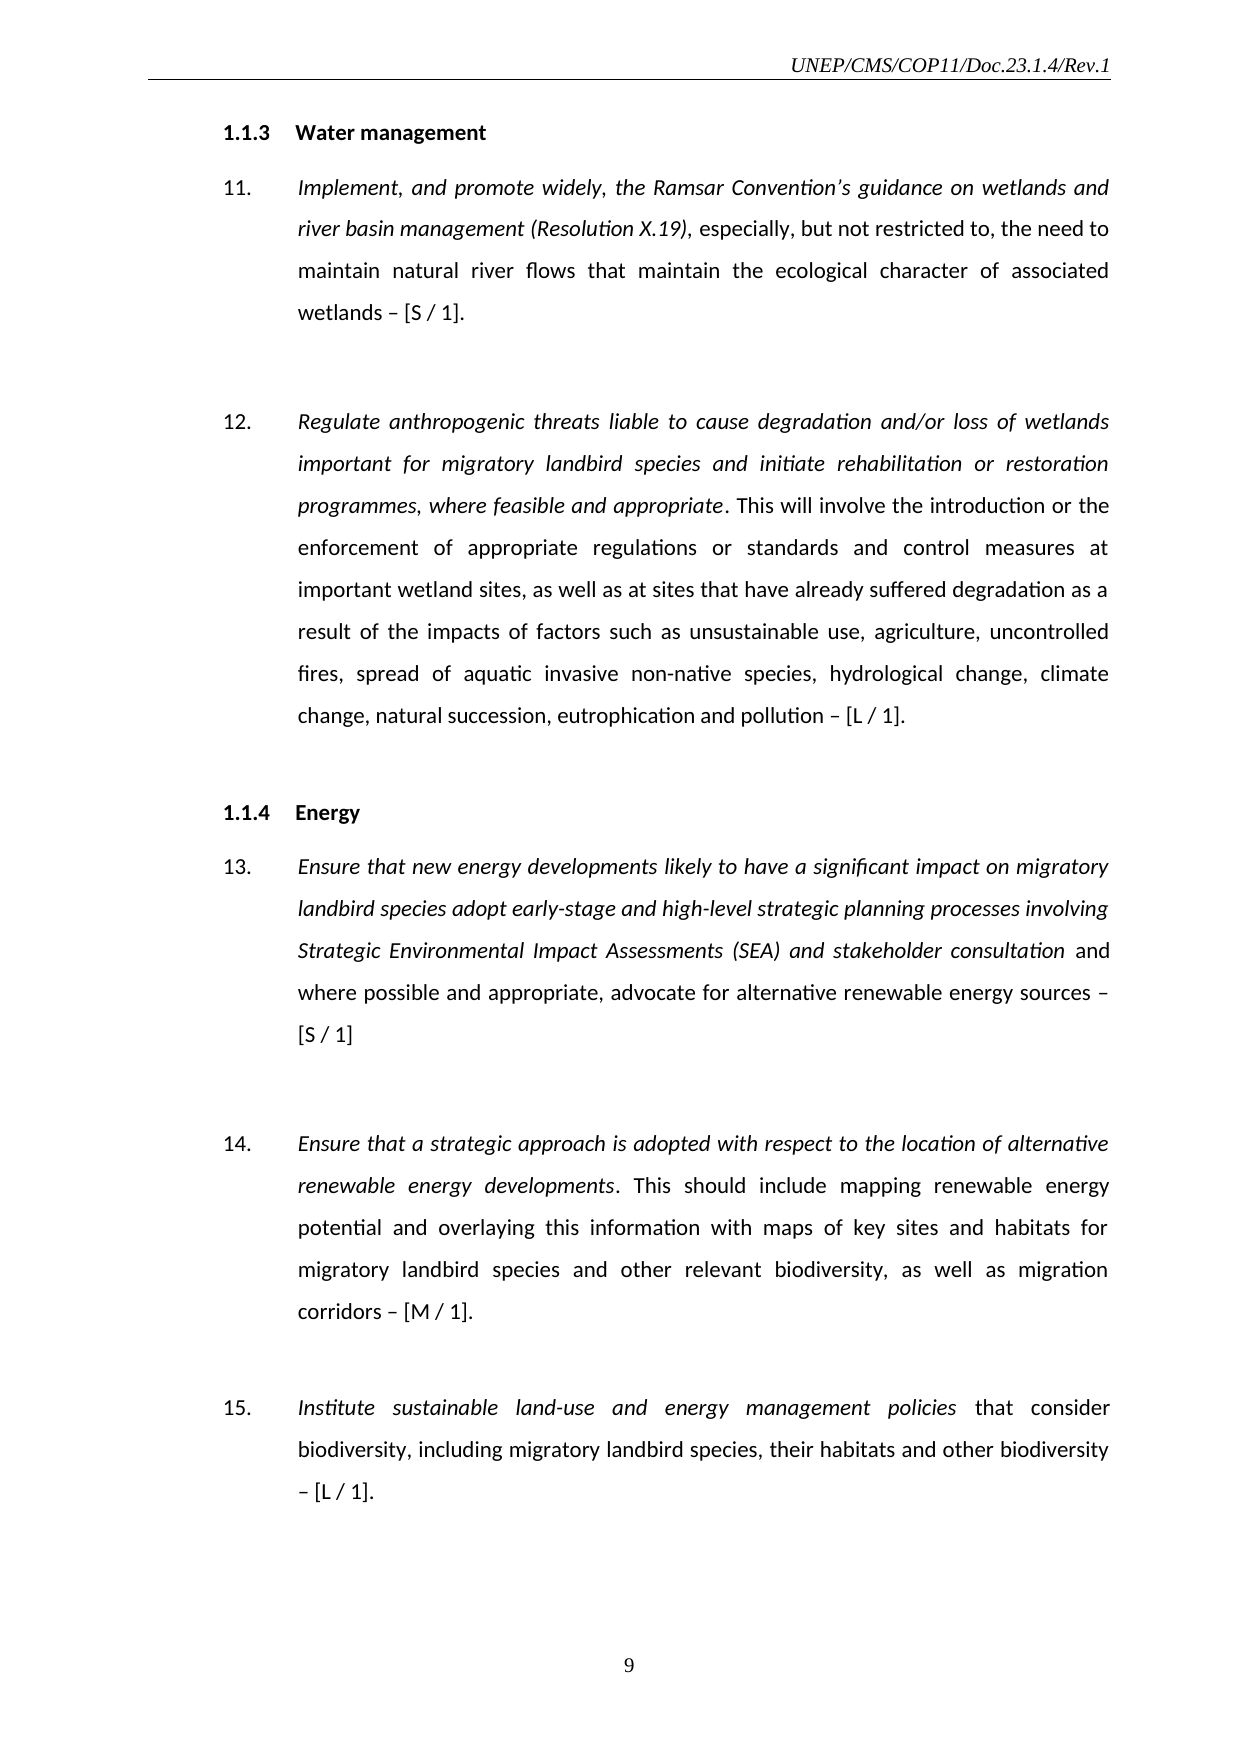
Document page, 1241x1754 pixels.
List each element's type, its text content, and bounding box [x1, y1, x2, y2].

list Institute sustainable land-use and energy management policies that consider biodiversity, including migratory landbird species, their habitats and other biodiversity – [L / 1]. [223, 1393, 1110, 1506]
list Ensure that a strategic approach is adopted with respect to the location of alternative renewable energy developments. This should include mapping renewable energy potential and overlaying this information with maps of key sites and habitats for migratory landbird species and other relevant biodiversity, as well as migration corridors – [M / 1]. [223, 1129, 1110, 1325]
list Ensure that new energy developments likely to have a significant impact on migratory landbird species adopt early-stage and high-level strategic planning processes involving Strategic Environmental Impact Assessments (SEA) and stakeholder consultation and where possible and appropriate, advocate for alternative renewable energy sources – [S / 1] [223, 852, 1110, 1048]
text 1.1.3 Water management [223, 118, 1110, 146]
list Regulate anthropogenic threats liable to cause degradation and/or loss of wetlands important for migratory landbird species and initiate rehabilitation or restoration programmes, where feasible and appropriate. This will involve the introduction or the enforcement of appropriate regulations or standards and control measures at important wetland sites, as well as at sites that have already suffered degradation as a result of the impacts of factors such as unsustainable use, agriculture, uncontrolled fires, spread of aquatic invasive non-native species, hydrological change, climate change, natural succession, eutrophication and pollution – [L / 1]. [223, 407, 1110, 729]
text 1.1.4 Energy [223, 798, 1110, 826]
list Implement, and promote widely, the Ramsar Convention’s guidance on wetlands and river basin management (Resolution X.19), especially, but not restricted to, the need to maintain natural river flows that maintain the ecological character of associated wetlands – [S / 1]. [223, 173, 1110, 327]
